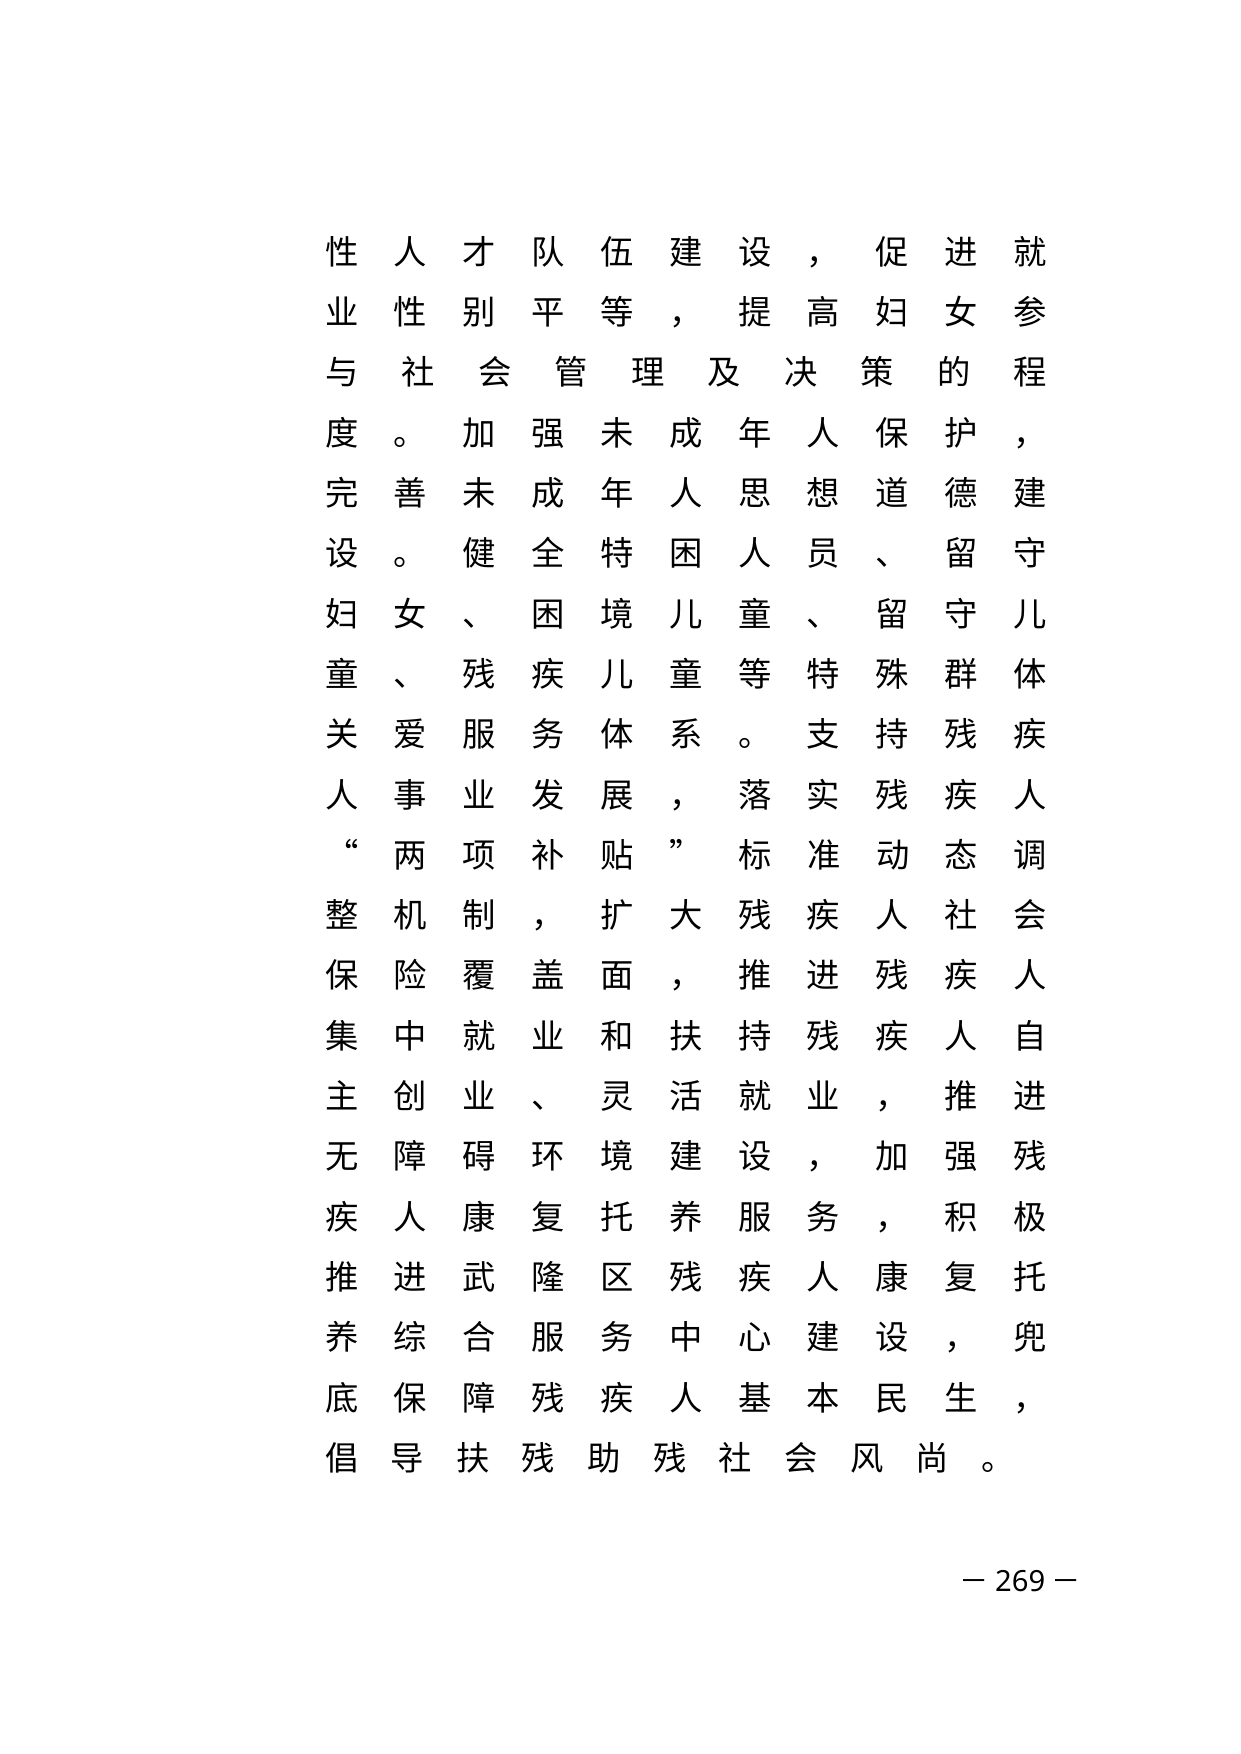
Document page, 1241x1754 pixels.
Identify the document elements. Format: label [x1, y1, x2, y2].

text [294, 219, 1079, 1486]
